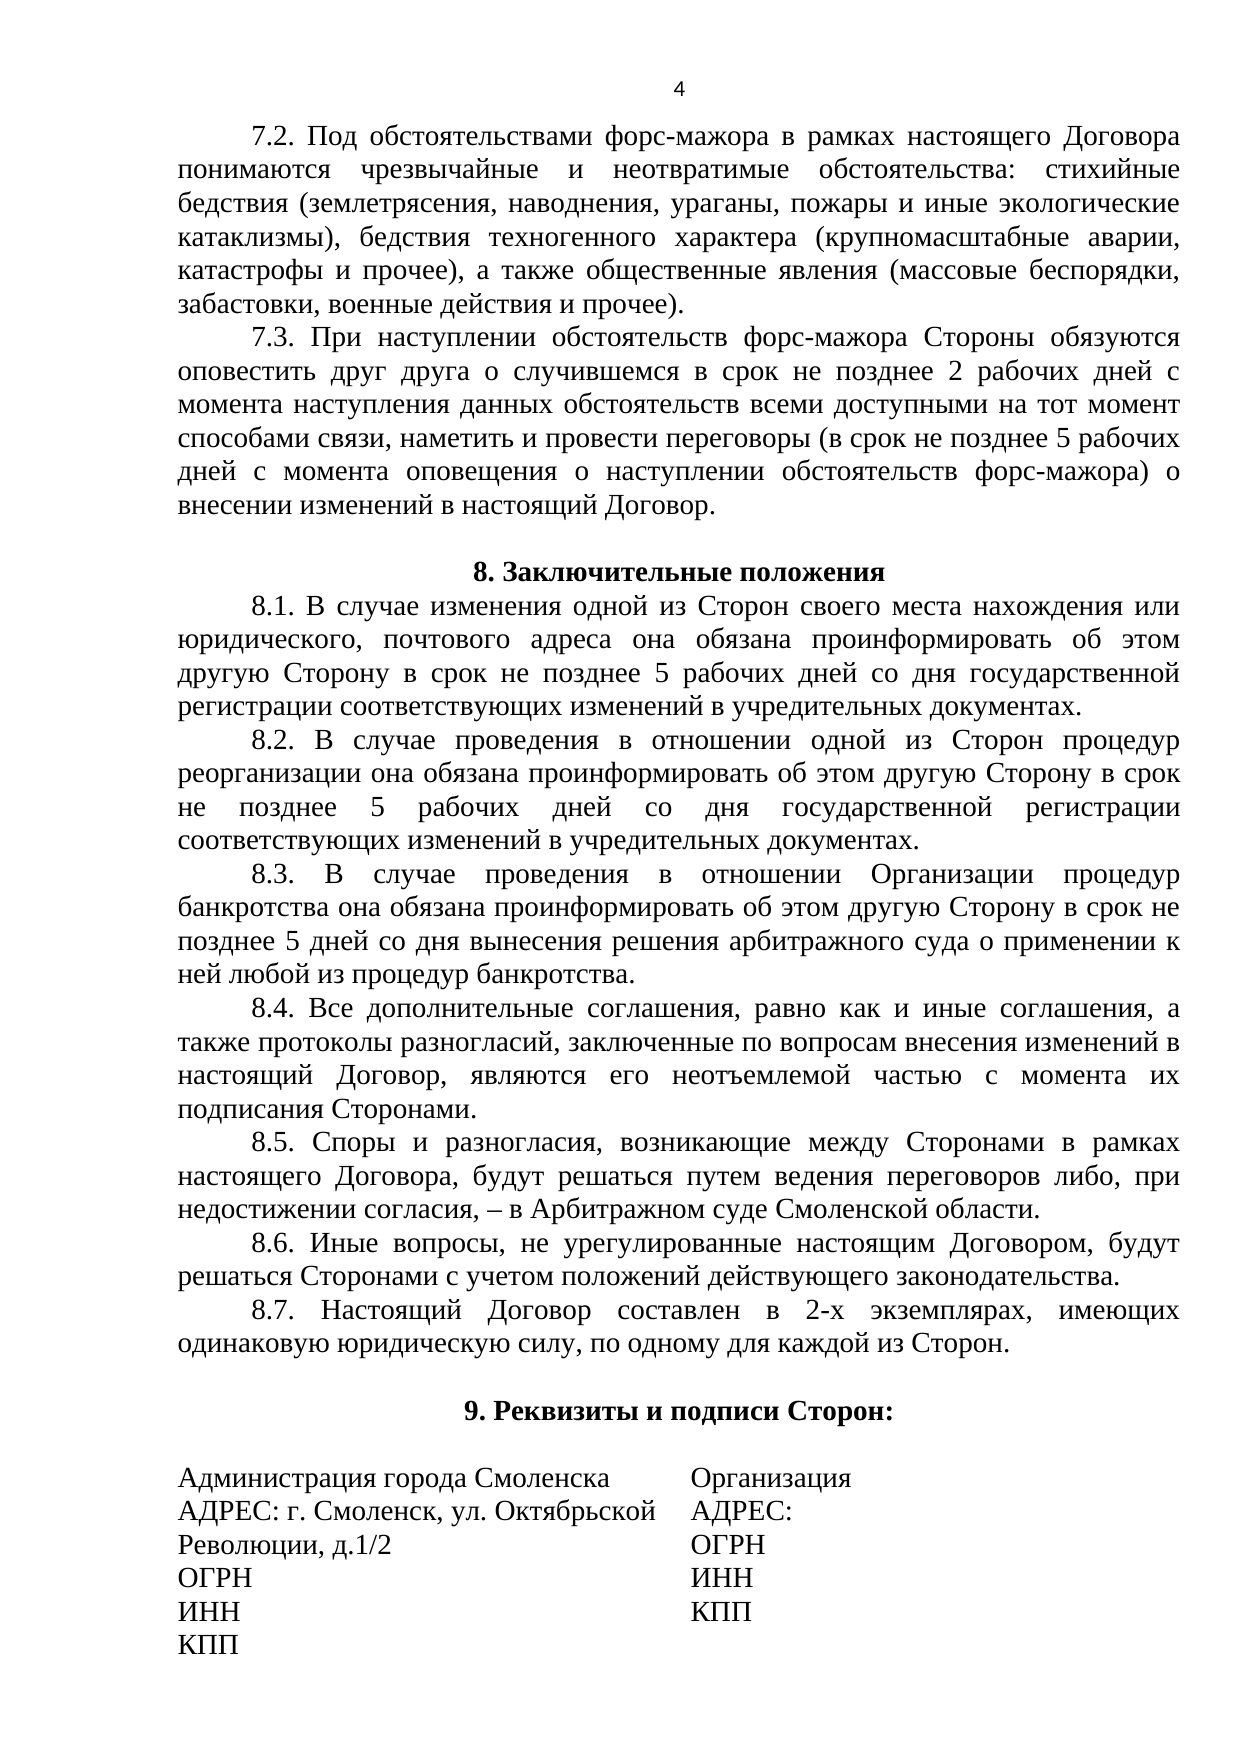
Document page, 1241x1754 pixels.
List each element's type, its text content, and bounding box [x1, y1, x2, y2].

text 7.3. При наступлении обстоятельств форс-мажора Стороны обязуются оповестить друг друга о случившемся в срок не позднее 2 рабочих дней с момента наступления данных обстоятельств всеми доступными на тот момент способами связи, наметить и провести переговоры (в срок не позднее 5 рабочих дней с момента оповещения о наступлении обстоятельств форс-мажора) о внесении изменений в настоящий Договор. [177, 319, 1181, 521]
text 7.2. Под обстоятельствами форс-мажора в рамках настоящего Договора понимаются чрезвычайные и неотвратимые обстоятельства: стихийные бедствия (землетрясения, наводнения, ураганы, пожары и иные экологические катаклизмы), бедствия техногенного характера (крупномасштабные аварии, катастрофы и прочее), а также общественные явления (массовые беспорядки, забастовки, военные действия и прочее). [177, 118, 1181, 319]
text 9. Реквизиты и подписи Сторон: [177, 1393, 1181, 1426]
text 8.2. В случае проведения в отношении одной из Сторон процедур реорганизации она обязана проинформировать об этом другую Сторону в срок не позднее 5 рабочих дней со дня государственной регистрации соответствующих изменений в учредительных документах. [177, 722, 1181, 856]
text 8.6. Иные вопросы, не урегулированные настоящим Договором, будут решаться Сторонами с учетом положений действующего законодательства. [177, 1225, 1181, 1292]
text 8.4. Все дополнительные соглашения, равно как и иные соглашения, а также протоколы разногласий, заключенные по вопросам внесения изменений в настоящий Договор, являются его неотъемлемой частью с момента их подписания Сторонами. [177, 990, 1181, 1124]
text 8.7. Настоящий Договор составлен в 2-х экземплярах, имеющих одинаковую юридическую силу, по одному для каждой из Сторон. [177, 1292, 1181, 1359]
text 8.1. В случае изменения одной из Сторон своего места нахождения или юридического, почтового адреса она обязана проинформировать об этом другую Сторону в срок не позднее 5 рабочих дней со дня государственной регистрации соответствующих изменений в учредительных документах. [177, 588, 1181, 722]
text 8.5. Споры и разногласия, возникающие между Сторонами в рамках настоящего Договора, будут решаться путем ведения переговоров либо, при недостижении согласия, – в Арбитражном суде Смоленской области. [177, 1124, 1181, 1225]
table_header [679, 1460, 1192, 1661]
text 8.3. В случае проведения в отношении Организации процедур банкротства она обязана проинформировать об этом другую Сторону в срок не позднее 5 дней со дня вынесения решения арбитражного суда о применении к ней любой из процедур банкротства. [177, 856, 1181, 990]
text 8. Заключительные положения [177, 554, 1181, 588]
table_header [166, 1460, 679, 1661]
